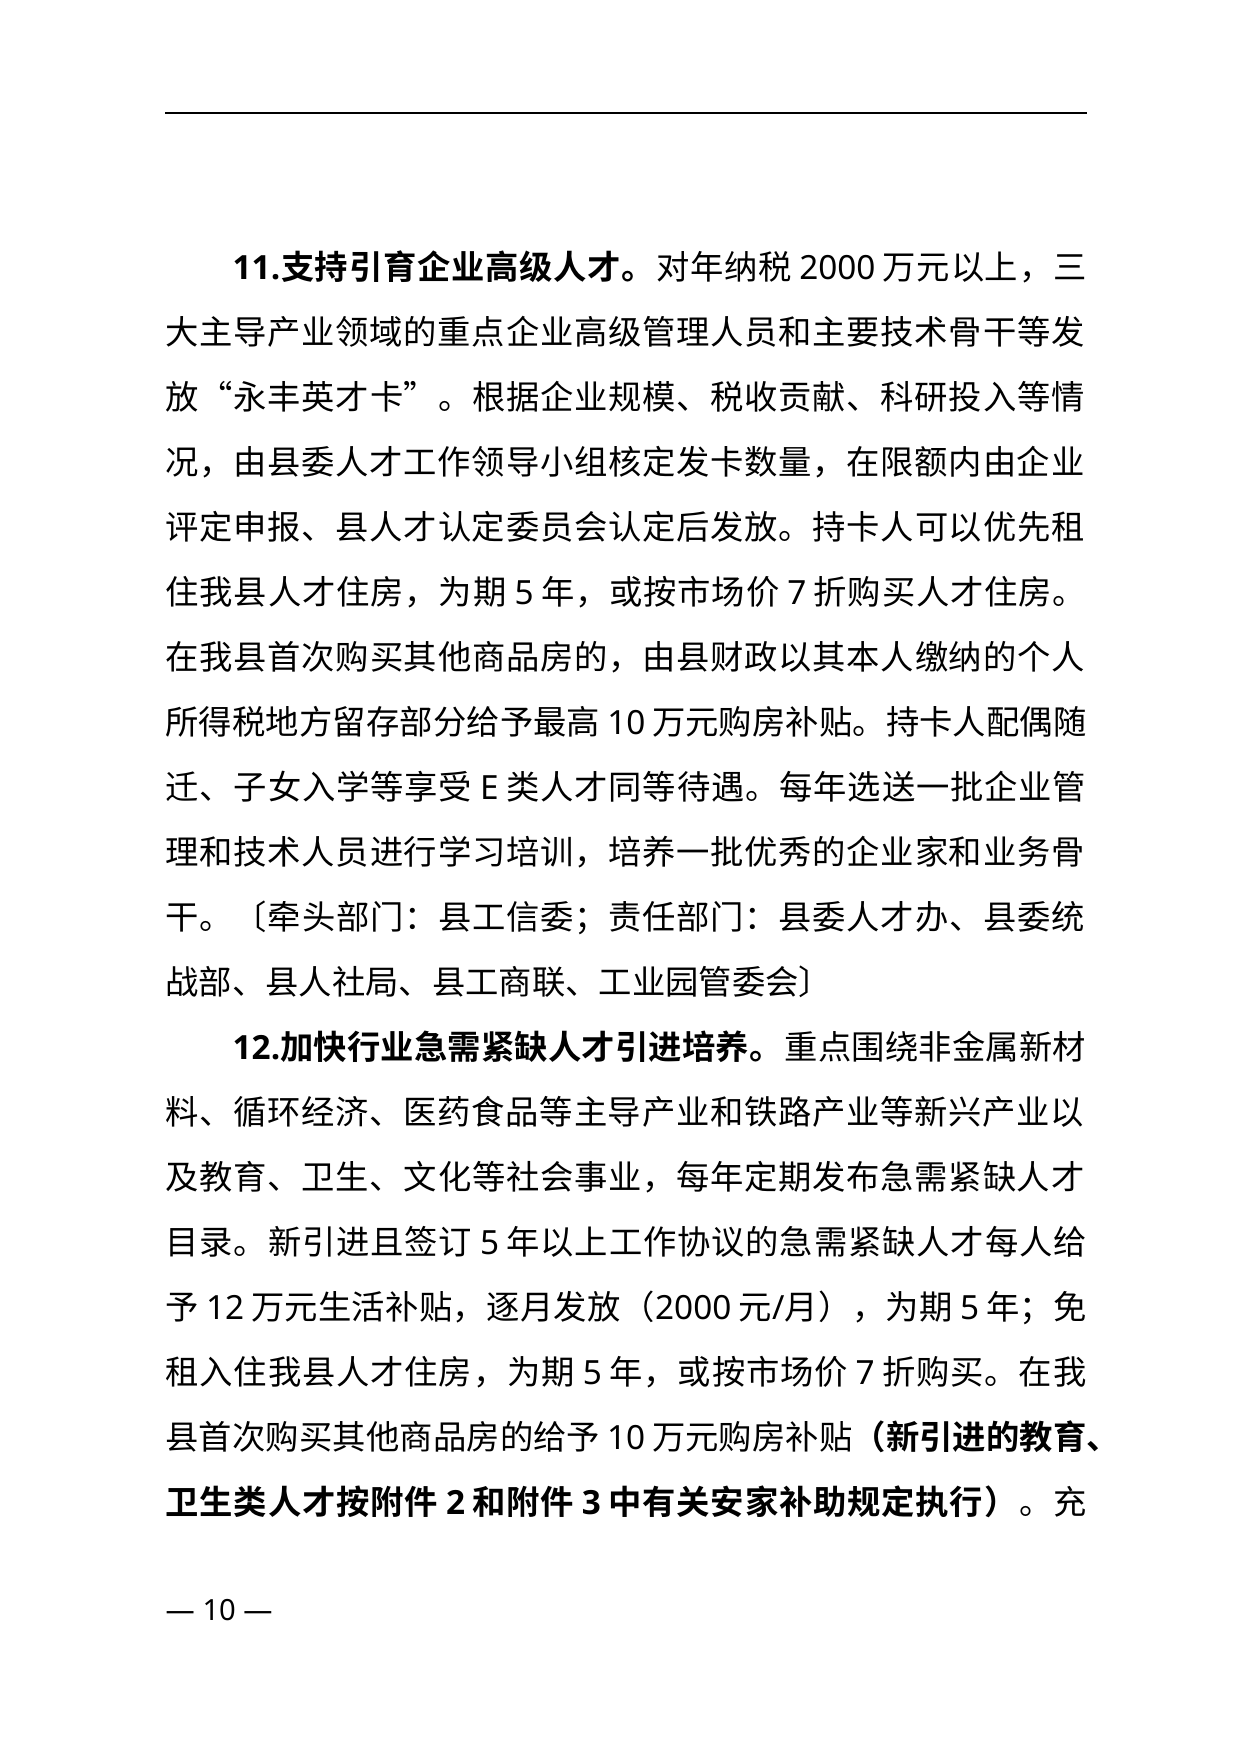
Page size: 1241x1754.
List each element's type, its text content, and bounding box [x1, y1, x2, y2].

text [165, 1013, 1087, 1533]
text 11.支持引育企业高级人才。对年纳税2000万元以上，三大主导产业领域的重点企业高级管理人员和主要技术骨干等发放“永丰英才卡”。根据企业规模、税收贡献、科研投入等情况，由县委人才工作领导小组核定发卡数量，在限额内由企业评定申报、县人才认定委员会认定后发放。持卡人可以优先租住我县人才住房，为期5年，或按市场价7折购买人才住房。在我县首次购买其他商品房的，由县财政以其本人缴纳的个人所得税地方留存部分给予最高10万元购房补贴。持卡人配偶随迁、子女入学等享受E类人才同等待遇。每年选送一批企业管理和技术人员进行学习培训，培养一批优秀的企业家和业务骨干。〔牵头部门：县工信委；责任部门：县委人才办、县委统战部、县人社局、县工商联、工业园管委会〕 [165, 233, 1087, 1013]
